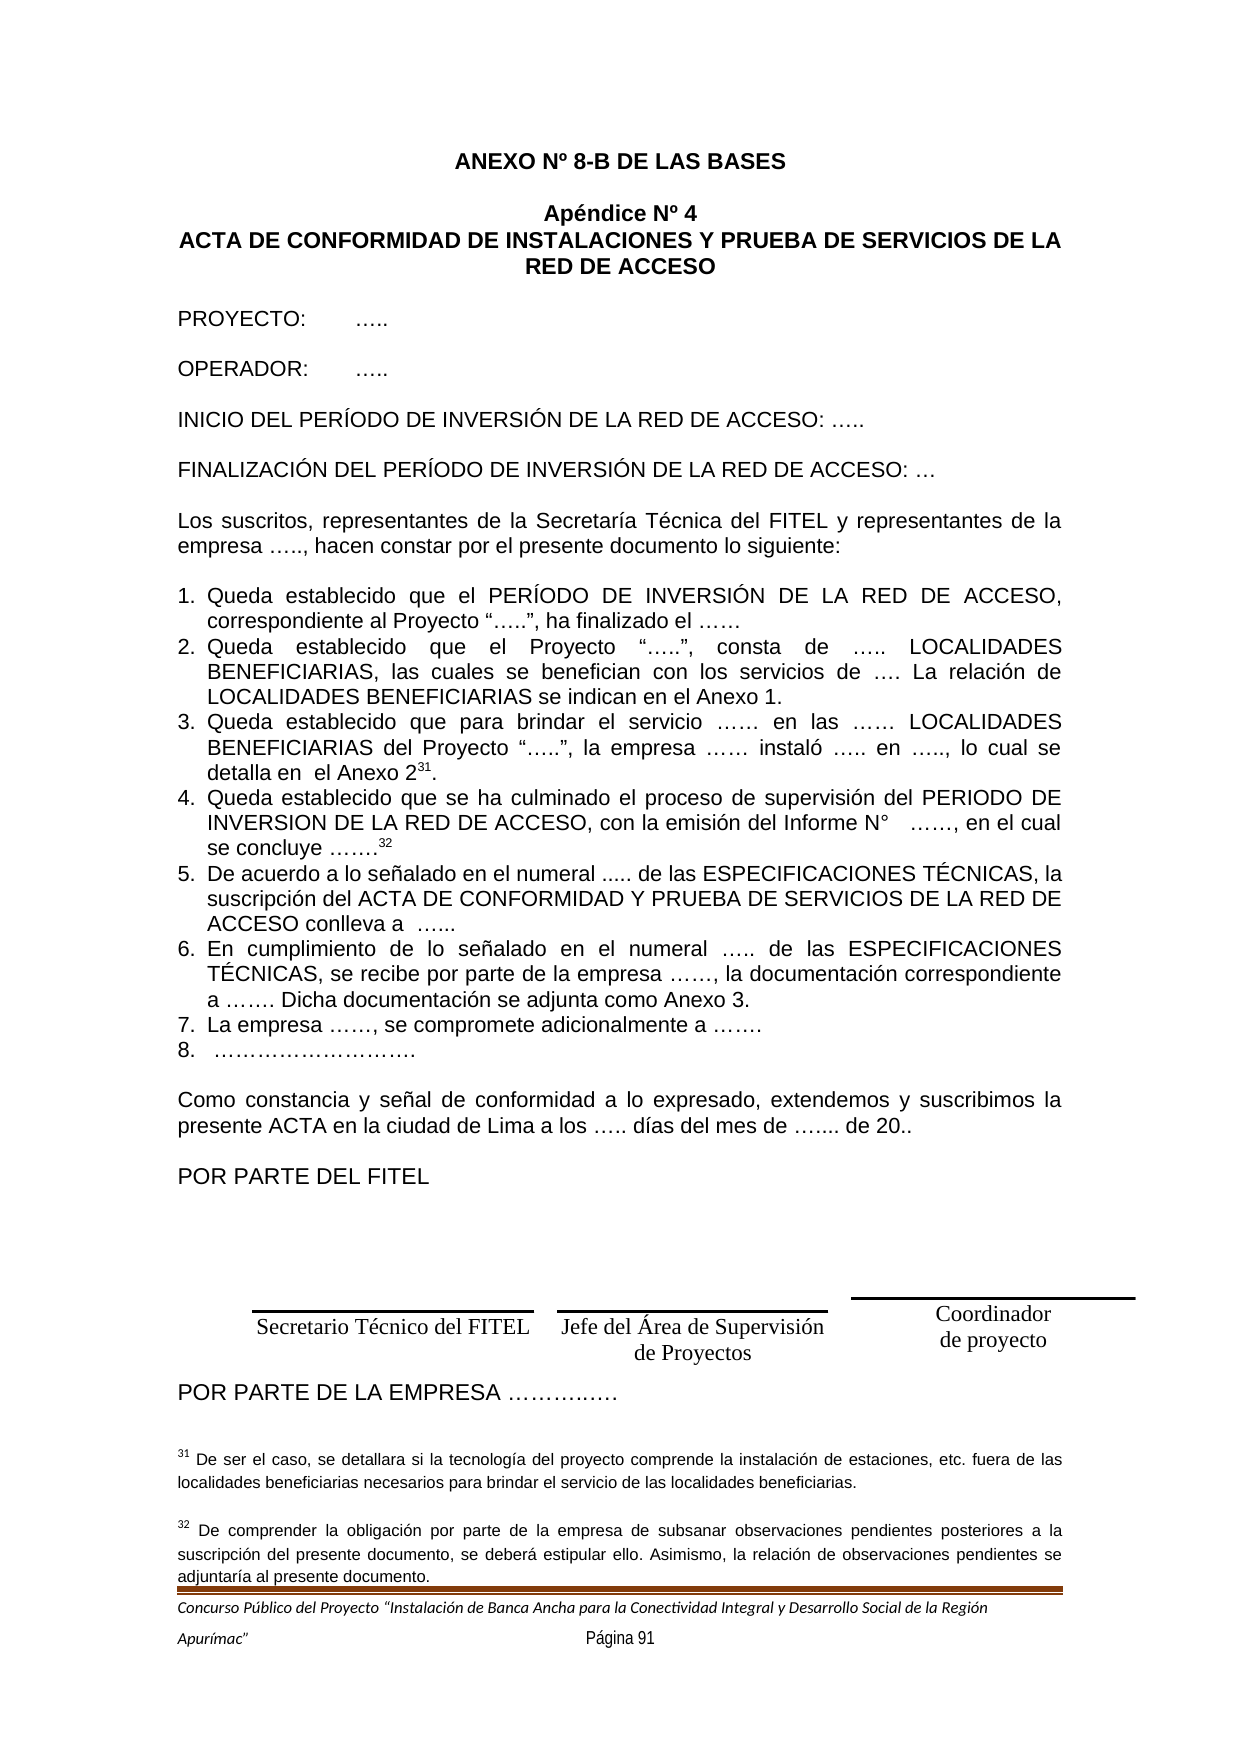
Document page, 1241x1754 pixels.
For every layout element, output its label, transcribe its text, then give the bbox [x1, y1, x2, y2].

list De acuerdo a lo señalado en el numeral ..... de las ESPECIFICACIONES TÉCNICAS, la suscripción del ACTA DE CONFORMIDAD Y PRUEBA DE SERVICIOS DE LA RED DE ACCESO conlleva a …... [177, 860, 1063, 936]
list ………………………. [177, 1037, 1063, 1062]
text ANEXO Nº 8-B DE LAS BASES [177, 148, 1063, 174]
text PROYECTO: ….. [177, 306, 1063, 331]
text OPERADOR: ….. [177, 356, 1063, 381]
text Como constancia y señal de conformidad a lo expresado, extendemos y suscribimos la presente ACTA en la ciudad de Lima a los ….. días del mes de ….... de 20.. [177, 1087, 1063, 1138]
text POR PARTE DEL FITEL [177, 1163, 1063, 1189]
text ACTA DE CONFORMIDAD DE INSTALACIONES Y PRUEBA DE SERVICIOS DE LA RED DE ACCESO [177, 227, 1063, 279]
text POR PARTE DE LA EMPRESA ………..…. [177, 1379, 1063, 1405]
text Los suscritos, representantes de la Secretaría Técnica del FITEL y representantes de la empresa ….., hacen constar por el presente documento lo siguiente: [177, 507, 1063, 558]
text FINALIZACIÓN DEL PERÍODO DE INVERSIÓN DE LA RED DE ACCESO: … [177, 457, 1063, 482]
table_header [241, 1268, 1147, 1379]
text Apéndice Nº 4 [177, 200, 1063, 227]
list Queda establecido que se ha culminado el proceso de supervisión del PERIODO DE INVERSION DE LA RED DE ACCESO, con la emisión del Informe N° ……, en el cual se concluye ……. [177, 785, 1063, 860]
list La empresa ……, se compromete adicionalmente a ……. [177, 1012, 1063, 1037]
text INICIO DEL PERÍODO DE INVERSIÓN DE LA RED DE ACCESO: ….. [177, 407, 1063, 432]
list Queda establecido que para brindar el servicio …… en las …… LOCALIDADES BENEFICIARIAS del Proyecto “…..”, la empresa …… instaló ….. en ….., lo cual se detalla en el Anexo 2. [177, 709, 1063, 785]
list En cumplimiento de lo señalado en el numeral ….. de las ESPECIFICACIONES TÉCNICAS, se recibe por parte de la empresa ……, la documentación correspondiente a ……. Dicha documentación se adjunta como Anexo 3. [177, 936, 1063, 1012]
list Queda establecido que el Proyecto “…..”, consta de ….. LOCALIDADES BENEFICIARIAS, las cuales se benefician con los servicios de …. La relación de LOCALIDADES BENEFICIARIAS se indican en el Anexo 1. [177, 633, 1063, 709]
list Queda establecido que el PERÍODO DE INVERSIÓN DE LA RED DE ACCESO, correspondiente al Proyecto “…..”, ha finalizado el …… [177, 583, 1063, 633]
